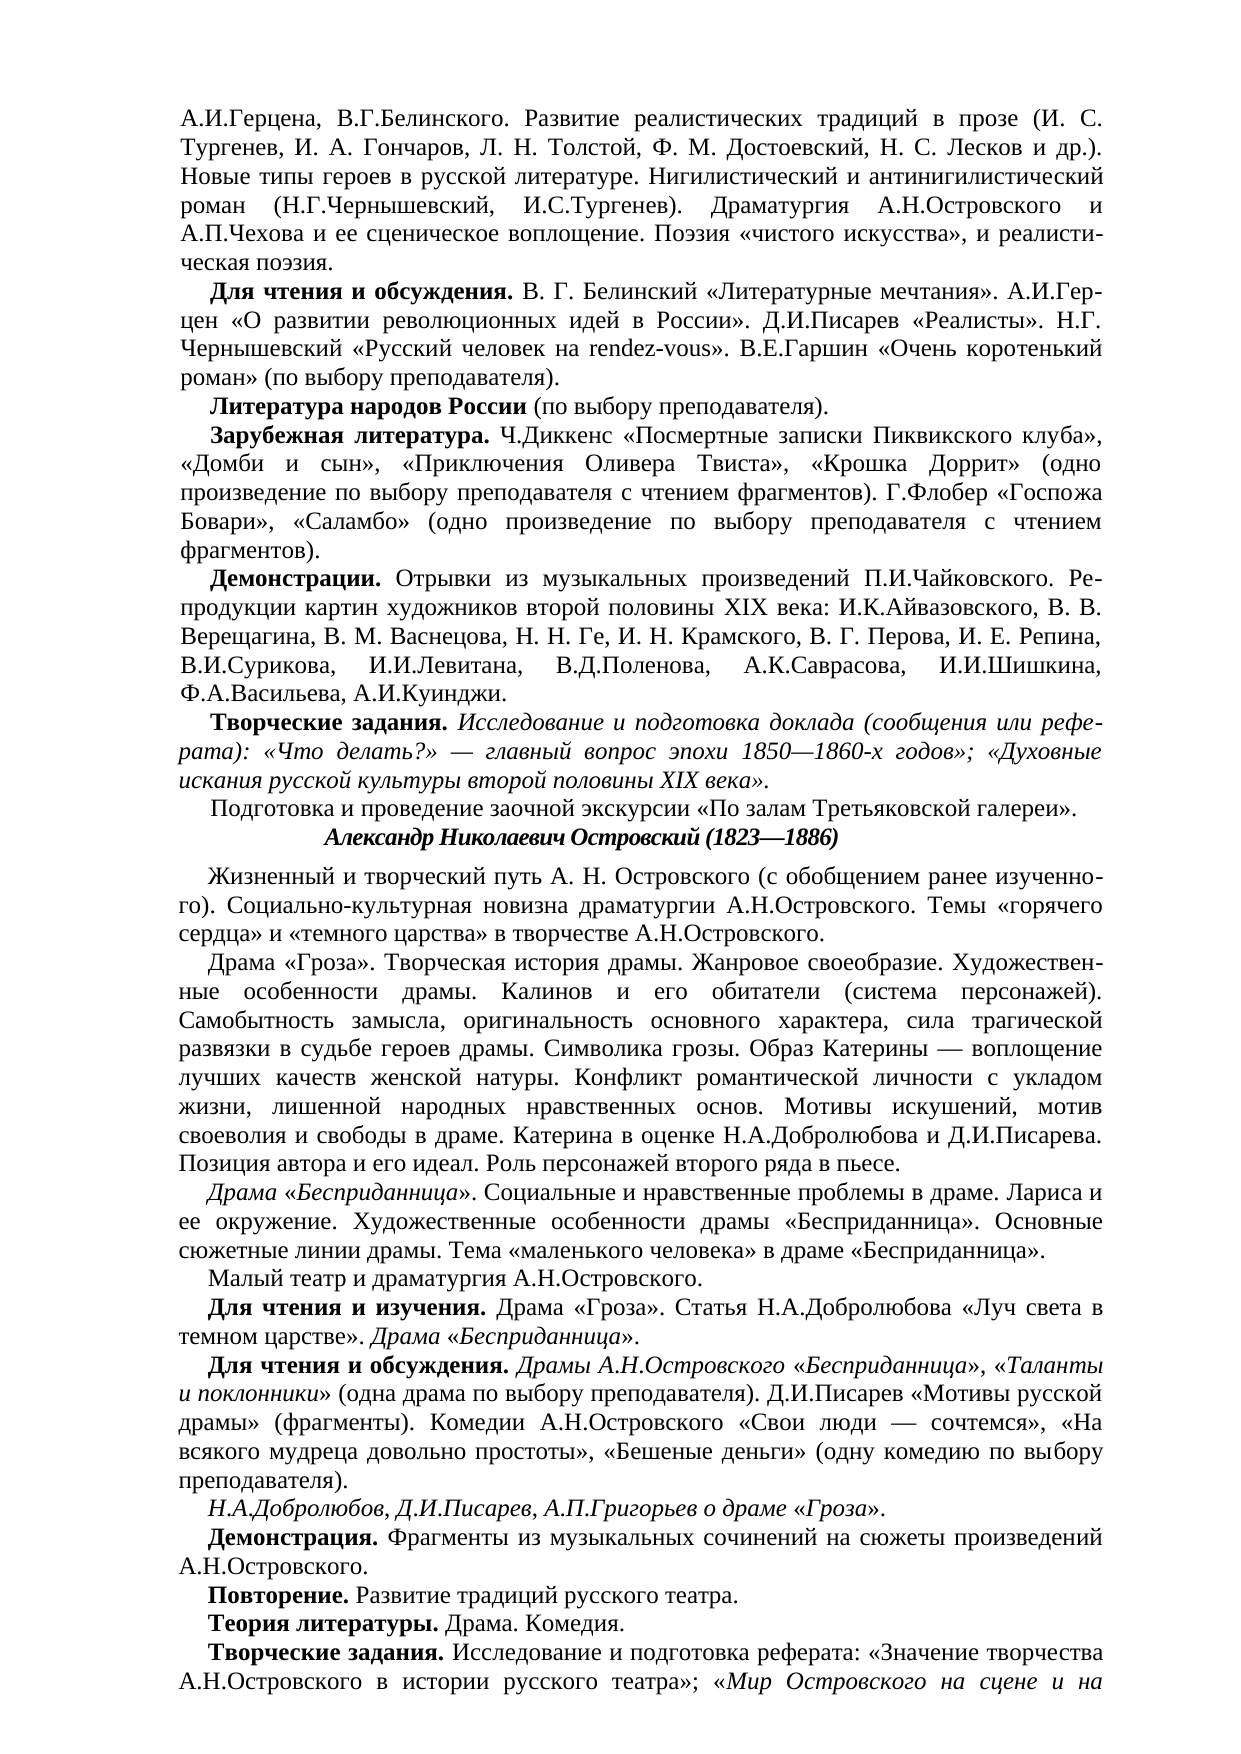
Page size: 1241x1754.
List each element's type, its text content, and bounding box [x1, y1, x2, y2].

text Малый театр и драматургия А.Н.Островского. [208, 1263, 1103, 1292]
text Жизненный и творческий путь А. Н. Островского (с обобщением ранее изученного). Социально-культурная новизна драматургии А.Н.Островского. Темы «горячего сердца» и «темного царства» в творчестве А.Н.Островского. [178, 861, 1103, 947]
text Драма «Бесприданница». Социальные и нравственные проблемы в драме. Лариса и ее окружение. Художественные особенности драмы «Бесприданница». Основные сюжетные линии драмы. Тема «маленького человека» в драме «Бесприданница». [178, 1177, 1103, 1263]
text Александр Николаевич Островский (1823—1886) [324, 822, 1103, 851]
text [178, 1637, 1103, 1695]
text Драма «Гроза». Творческая история драмы. Жанровое своеобразие. Художественные особенности драмы. Калинов и его обитатели (система персонажей). Самобытность замысла, оригинальность основного характера, сила трагической развязки в судьбе героев драмы. Символика грозы. Образ Катерины — воплощение лучших качеств женской натуры. Конфликт романтической личности с укладом жизни, лишенной народных нравственных основ. Мотивы искушений, мотив своеволия и свободы в драме. Катерина в оценке Н.А.Добролюбова и Д.И.Писарева. Позиция автора и его идеал. Роль персонажей второго ряда в пьесе. [178, 947, 1103, 1177]
text Литература народов России (по выбору преподавателя). [210, 391, 1103, 420]
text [180, 103, 1103, 276]
text Теория литературы. Драма. Комедия. [208, 1608, 1103, 1637]
text Для чтения и изучения. Драма «Гроза». Статья Н.А.Добролюбова «Луч света в темном царстве». Драма «Бесприданница». [178, 1292, 1103, 1350]
text Для чтения и обсуждения. Драмы А.Н.Островского «Бесприданница», «Таланты и поклонники» (одна драма по выбору преподавателя). Д.И.Писарев «Мотивы русской драмы» (фрагменты). Комедии А.Н.Островского «Свои люди — сочтемся», «На всякого мудреца довольно простоты», «Бешеные деньги» (одну комедию по выбору преподавателя). [178, 1350, 1103, 1493]
text Творческие задания. Исследование и подготовка доклада (сообщения или реферата): «Что делать?» — главный вопрос эпохи 1850—1860-х годов»; «Духовные искания русской культуры второй половины XIX века». [178, 707, 1103, 793]
text Для чтения и обсуждения. В. Г. Белинский «Литературные мечтания». А.И.Герцен «О развитии революционных идей в России». Д.И.Писарев «Реалисты». Н.Г. Чернышевский «Русский человек на rendez-vous». B.Е.Гаршин «Очень коротенький роман» (по выбору преподавателя). [180, 276, 1102, 391]
text Зарубежная литература. Ч.Диккенс «Посмертные записки Пиквикского клуба», «Домби и сын», «Приключения Оливера Твиста», «Крошка Доррит» (одно произведение по выбору преподавателя с чтением фрагментов). Г.Флобер «Госпожа Бовари», «Саламбо» (одно произведение по выбору преподавателя с чтением фрагментов). [180, 420, 1102, 563]
text Повторение. Развитие традиций русского театра. [208, 1580, 1103, 1608]
text Н.А.Добролюбов, Д.И.Писарев, А.П.Григорьев о драме «Гроза». [208, 1493, 1103, 1522]
text Демонстрации. Отрывки из музыкальных произведений П.И.Чайковского. Репродукции картин художников второй половины XIX века: И.К.Айвазовского, В. В. Верещагина, В. М. Васнецова, Н. Н. Ге, И. Н. Крамского, В. Г. Перова, И. Е. Репина, В.И.Сурикова, И.И.Левитана, В.Д.Поленова, А.К.Саврасова, И.И.Шишкина, Ф.А.Васильева, А.И.Куинджи. [180, 563, 1102, 707]
text Подготовка и проведение заочной экскурсии «По залам Третьяковской галереи». [210, 793, 1103, 822]
text Демонстрация. Фрагменты из музыкальных сочинений на сюжеты произведений А.Н.Островского. [178, 1522, 1103, 1580]
